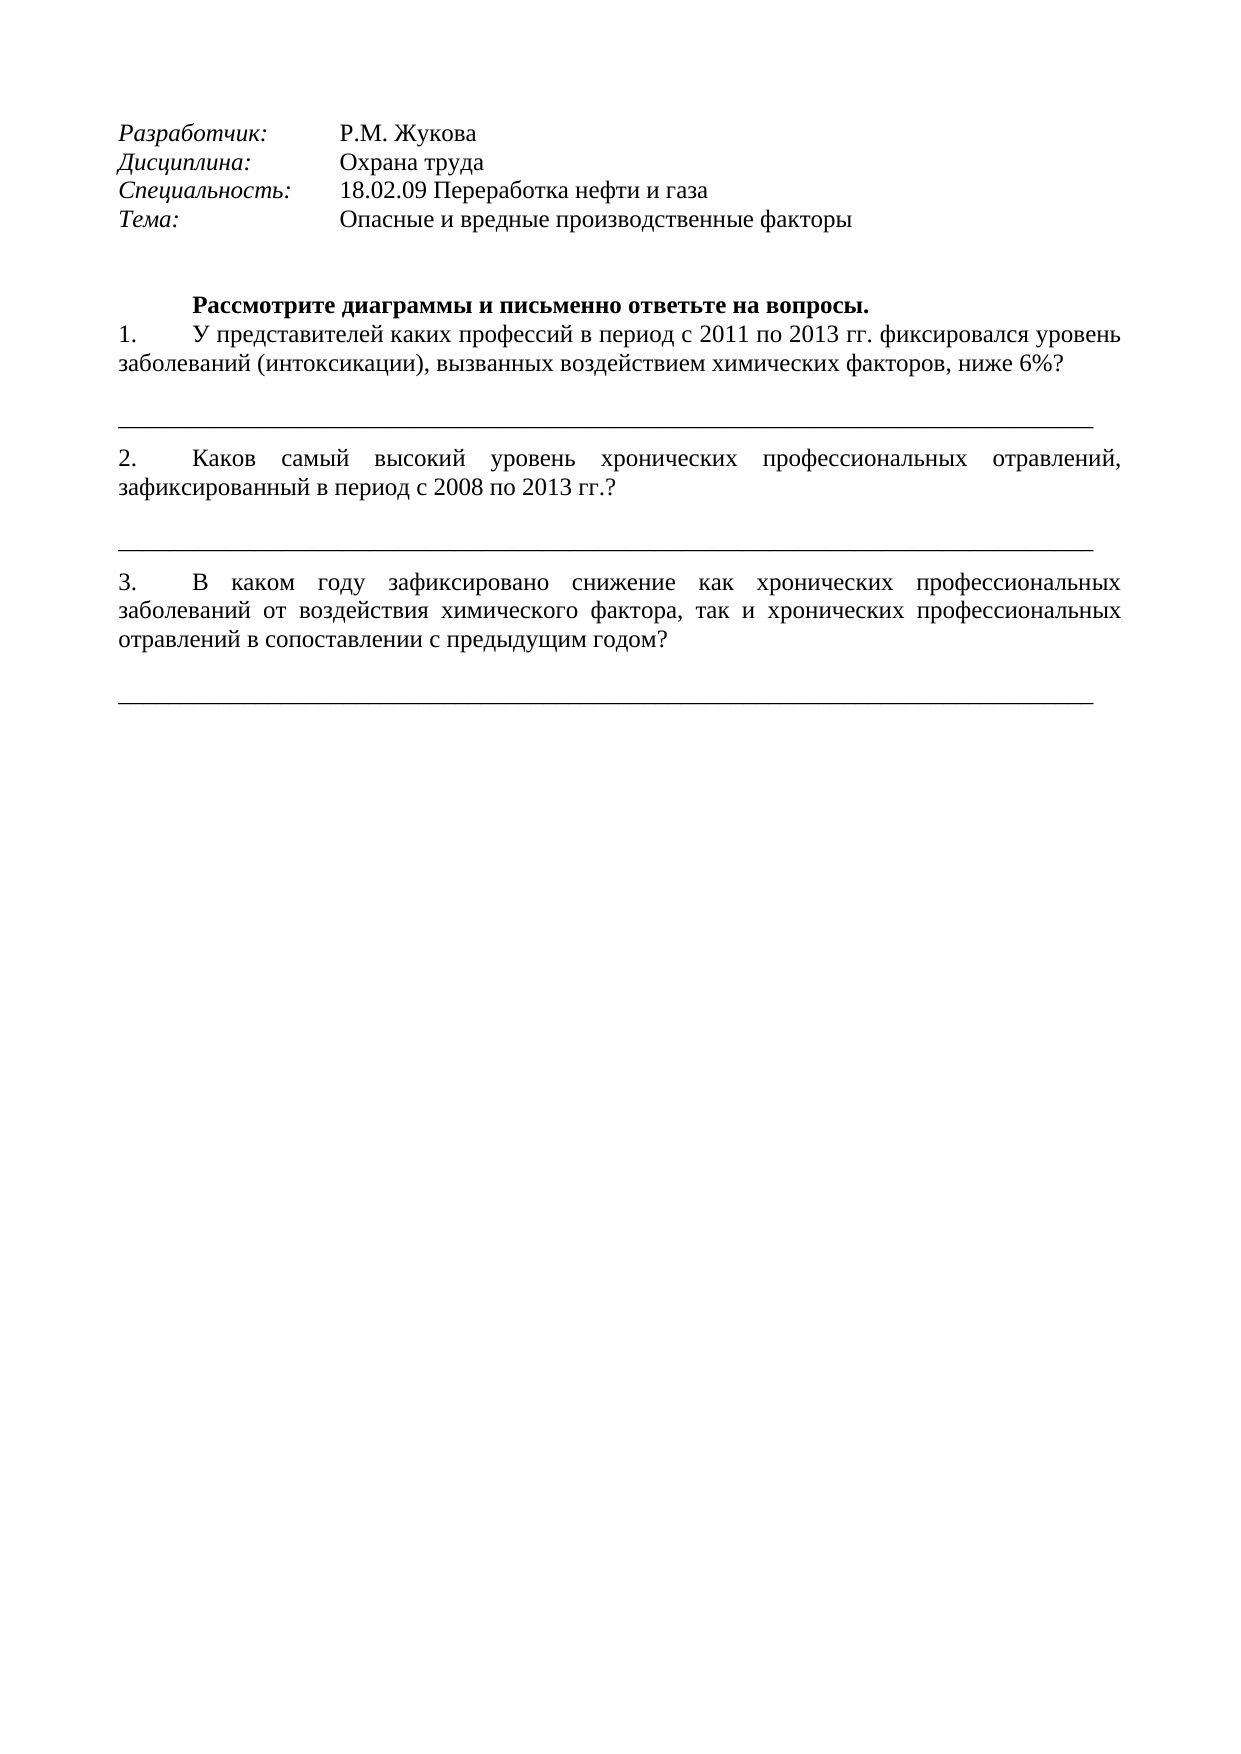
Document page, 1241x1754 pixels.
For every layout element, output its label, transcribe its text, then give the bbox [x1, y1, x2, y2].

text Рассмотрите диаграммы и письменно ответьте на вопросы. [118, 291, 1122, 319]
text Дисциплина: Охрана труда [118, 147, 1122, 176]
list В каком году зафиксировано снижение как хронических профессиональных заболеваний от воздействия химического фактора, так и хронических профессиональных отравлений в сопоставлении с предыдущим годом? [118, 567, 1122, 653]
text Тема: Опасные и вредные производственные факторы [118, 204, 1122, 233]
text ______________________________________________________________________________ [118, 678, 1122, 707]
text Разработчик: Р.М. Жукова [118, 118, 1122, 147]
text ______________________________________________________________________________ [118, 402, 1122, 431]
list У представителей каких профессий в период с 2011 по 2013 гг. фиксировался уровень заболеваний (интоксикации), вызванных воздействием химических факторов, ниже 6%? [118, 319, 1122, 377]
list Каков самый высокий уровень хронических профессиональных отравлений, зафиксированный в период с 2008 по 2013 гг.? [118, 443, 1122, 501]
text ______________________________________________________________________________ [118, 526, 1122, 554]
text Специальность: 18.02.09 Переработка нефти и газа [118, 176, 1122, 204]
